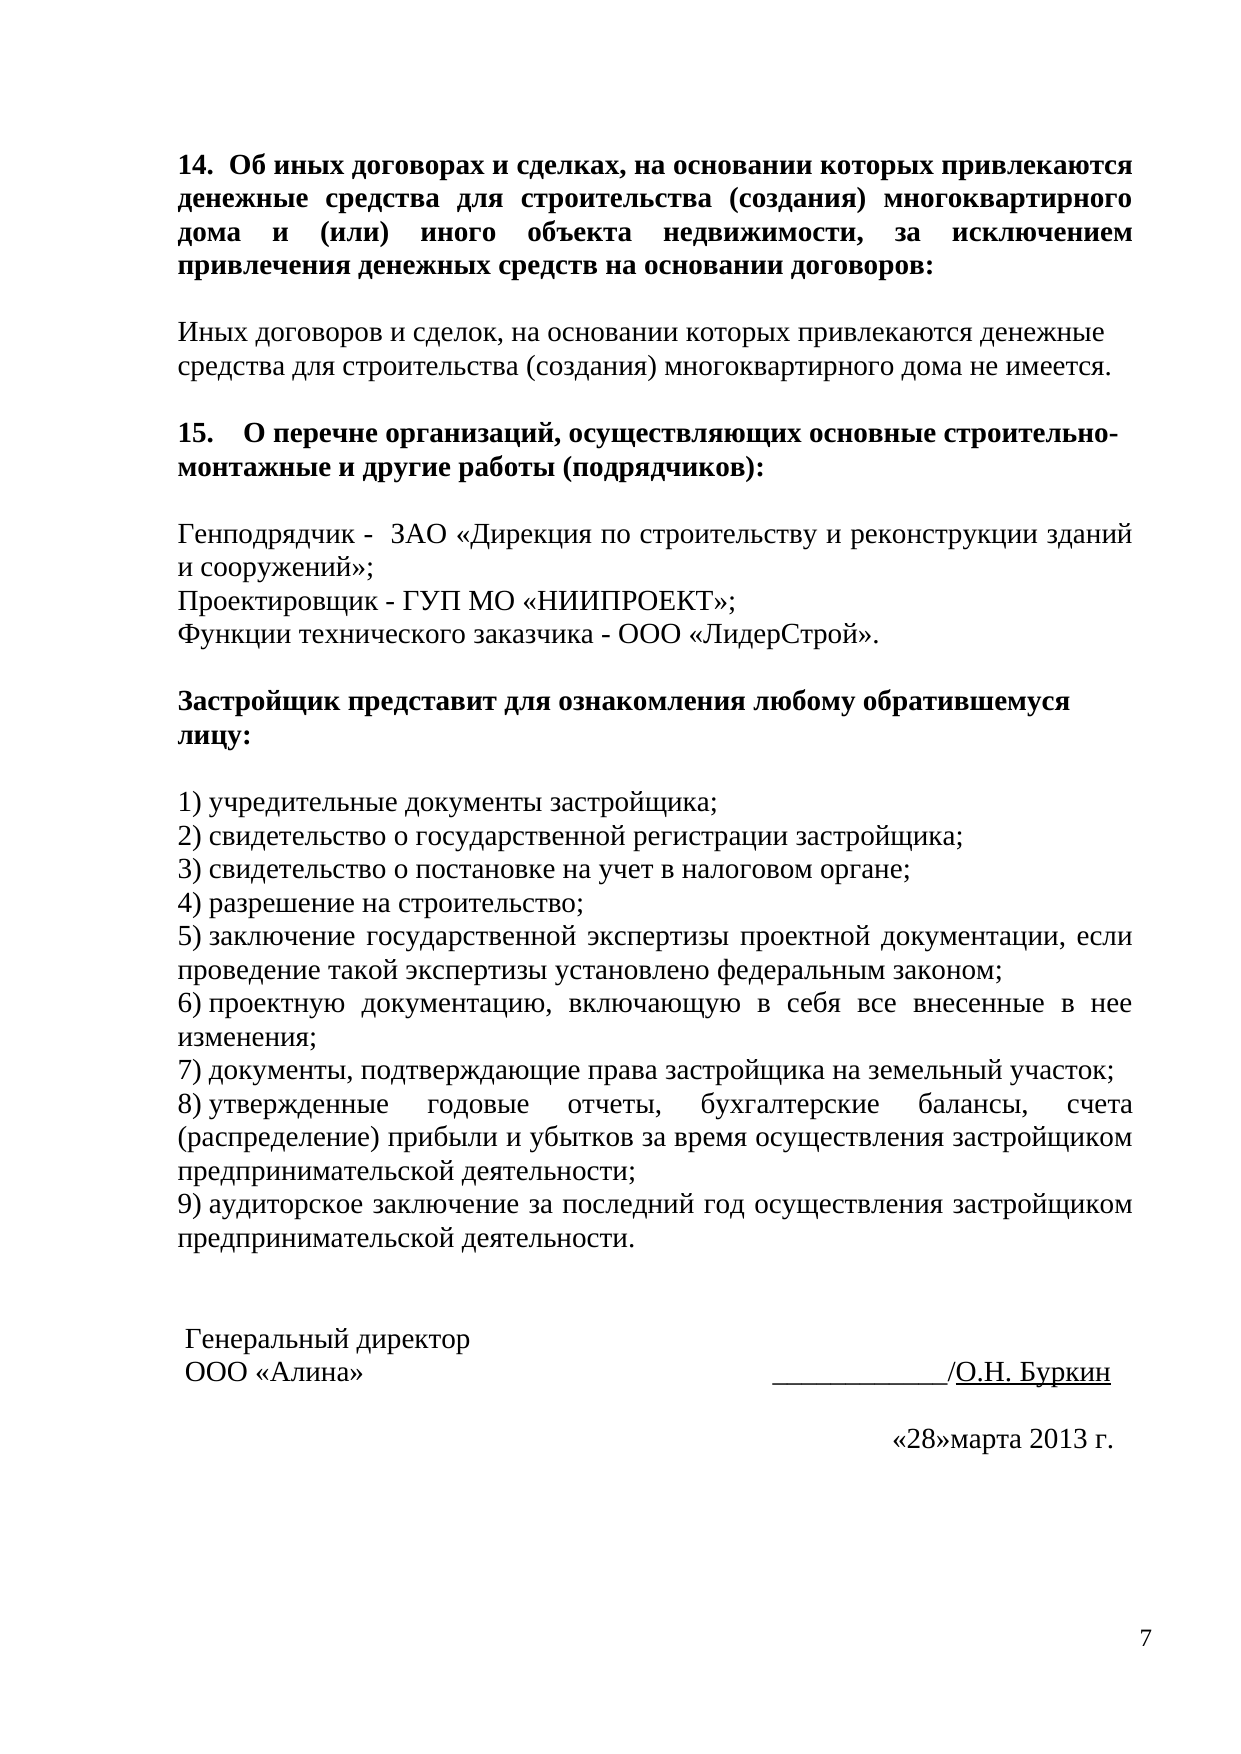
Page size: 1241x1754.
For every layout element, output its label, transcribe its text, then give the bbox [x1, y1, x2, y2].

text 8) утвержденные годовые отчеты, бухгалтерские балансы, счета (распределение) прибыли и убытков за время осуществления застройщиком предпринимательской деятельности; [177, 1086, 1133, 1187]
text Застройщик представит для ознакомления любому обратившемуся лицу: [177, 683, 1133, 751]
text 7) документы, подтверждающие права застройщика на земельный участок; [177, 1052, 1133, 1086]
text 6) проектную документацию, включающую в себя все внесенные в нее изменения; [177, 985, 1133, 1052]
text 1) учредительные документы застройщика; [177, 784, 1133, 818]
text 5) заключение государственной экспертизы проектной документации, если проведение такой экспертизы установлено федеральным законом; [177, 918, 1133, 985]
text Проектировщик - ГУП МО «НИИПРОЕКТ»; [177, 583, 1133, 616]
text ООО «Алина» ____________/О.Н. Буркин [177, 1354, 1133, 1388]
text 15. О перечне организаций, осуществляющих основные строительно-монтажные и другие работы (подрядчиков): [177, 415, 1133, 482]
text 4) разрешение на строительство; [177, 885, 1133, 918]
text Иных договоров и сделок, на основании которых привлекаются денежные средства для строительства (создания) многоквартирного дома не имеется. [177, 314, 1133, 382]
text 9) аудиторское заключение за последний год осуществления застройщиком предпринимательской деятельности. [177, 1187, 1133, 1254]
text «28»марта 2013 г. [177, 1421, 1133, 1455]
text Функции технического заказчика - ООО «ЛидерСтрой». [177, 616, 1133, 650]
text 2) свидетельство о государственной регистрации застройщика; [177, 818, 1133, 851]
text Генеральный директор [177, 1321, 1133, 1354]
text 3) свидетельство о постановке на учет в налоговом органе; [177, 851, 1133, 885]
text Генподрядчик - ЗАО «Дирекция по строительству и реконструкции зданий и сооружений»; [177, 516, 1133, 583]
text 14. Об иных договорах и сделках, на основании которых привлекаются денежные средства для строительства (создания) многоквартирного дома и (или) иного объекта недвижимости, за исключением привлечения денежных средств на основании договоров: [177, 147, 1133, 281]
